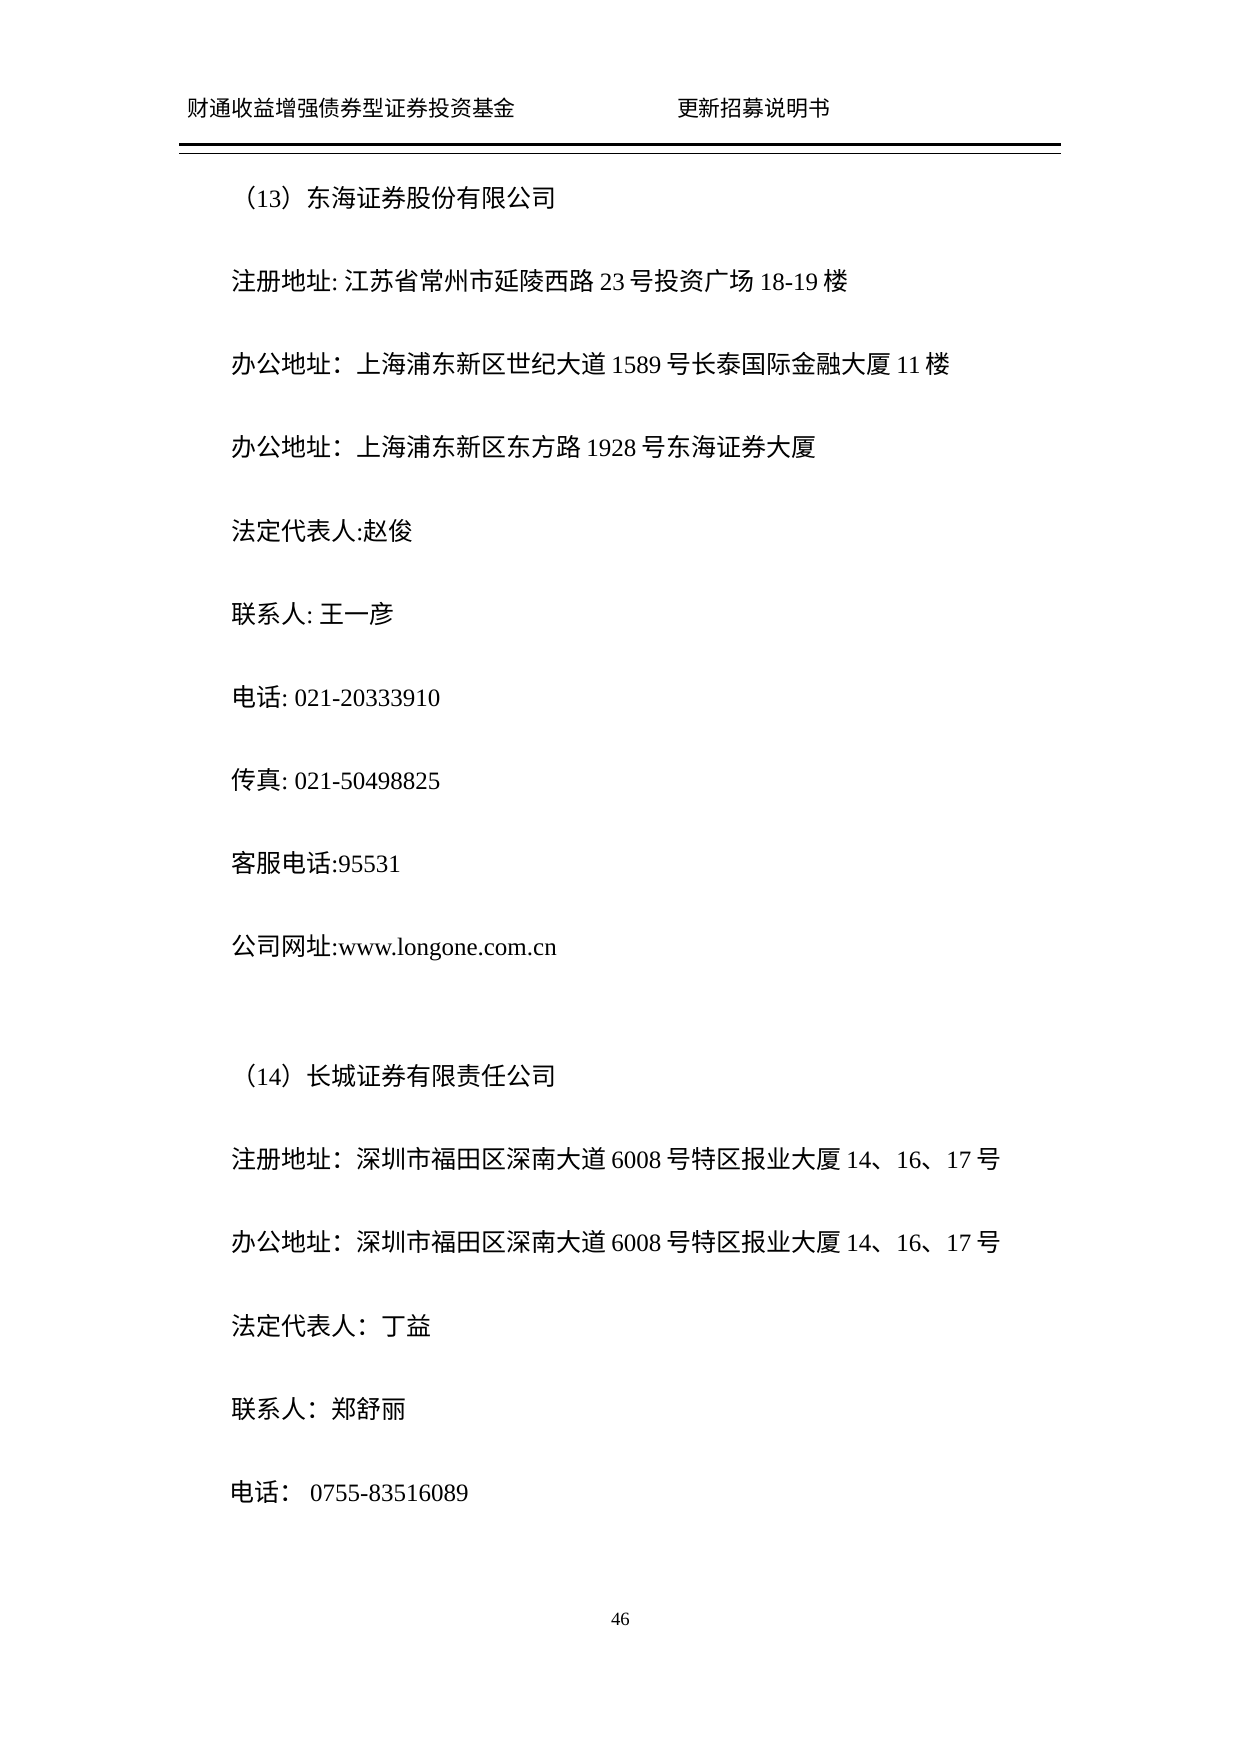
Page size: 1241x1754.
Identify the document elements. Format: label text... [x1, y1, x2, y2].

text 注册地址：深圳市福田区深南大道6008号特区报业大厦14、16、17号 [231, 1125, 1053, 1190]
text 注册地址: 江苏省常州市延陵西路23号投资广场18-19楼 [231, 247, 1053, 312]
text 办公地址：上海浦东新区东方路1928号东海证券大厦 [231, 413, 1053, 478]
text 办公地址：深圳市福田区深南大道6008号特区报业大厦14、16、17号 [231, 1208, 1053, 1273]
text 法定代表人:赵俊 [231, 497, 1053, 562]
text 客服电话:95531 [231, 829, 1053, 894]
text 电话： 0755-83516089 [229, 1458, 1053, 1523]
text 公司网址:www.longone.com.cn [231, 912, 1053, 977]
text 法定代表人：丁益 [231, 1292, 1053, 1357]
text （14）长城证券有限责任公司 [231, 1042, 1053, 1107]
text 办公地址：上海浦东新区世纪大道1589号长泰国际金融大厦11楼 [231, 330, 1053, 395]
text （13）东海证券股份有限公司 [231, 164, 1053, 229]
text 电话: 021-20333910 [231, 663, 1053, 728]
text 联系人: 王一彦 [231, 580, 1053, 645]
text 传真: 021-50498825 [231, 746, 1053, 811]
text 联系人：郑舒丽 [231, 1375, 1053, 1440]
